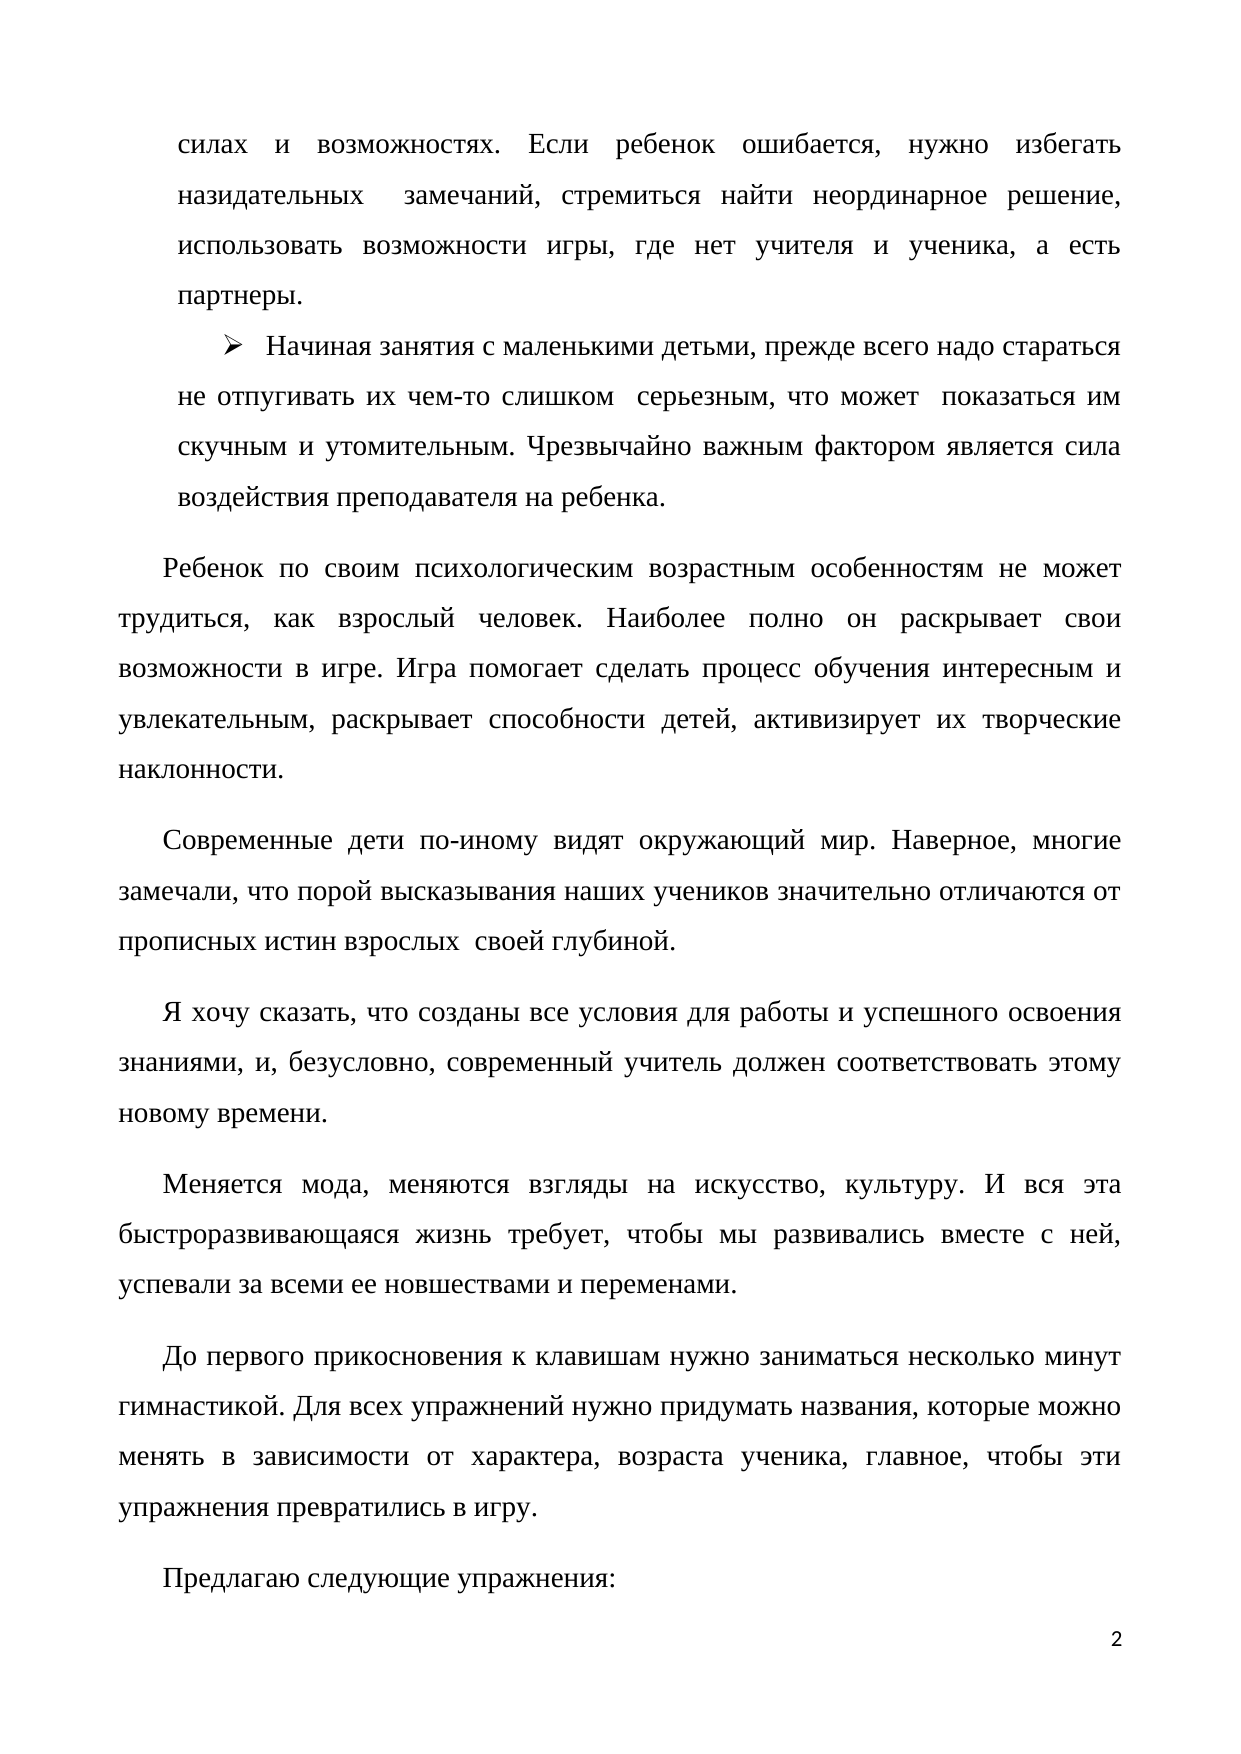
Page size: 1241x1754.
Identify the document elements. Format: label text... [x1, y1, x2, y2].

text Ребенок по своим психологическим возрастным особенностям не может трудиться, как взрослый человек. Наиболее полно он раскрывает свои возможности в игре. Игра помогает сделать процесс обучения интересным и увлекательным, раскрывает способности детей, активизирует их творческие наклонности. [118, 550, 1122, 785]
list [177, 127, 1122, 311]
text Я хочу сказать, что созданы все условия для работы и успешного освоения знаниями, и, безусловно, современный учитель должен соответствовать этому новому времени. [118, 994, 1122, 1128]
text Предлагаю следующие упражнения: [118, 1560, 1122, 1593]
text Современные дети по-иному видят окружающий мир. Наверное, многие замечали, что порой высказывания наших учеников значительно отличаются от прописных истин взрослых своей глубиной. [118, 822, 1122, 957]
text До первого прикосновения к клавишам нужно заниматься несколько минут гимнастикой. Для всех упражнений нужно придумать названия, которые можно менять в зависимости от характера, возраста ученика, главное, чтобы эти упражнения превратились в игру. [118, 1338, 1122, 1522]
list Начиная занятия с маленькими детьми, прежде всего надо стараться не отпугивать их чем-то слишком серьезным, что может показаться им скучным и утомительным. Чрезвычайно важным фактором является сила воздействия преподавателя на ребенка. [177, 328, 1122, 512]
text Меняется мода, меняются взгляды на искусство, культуру. И вся эта быстроразвивающаяся жизнь требует, чтобы мы развивались вместе с ней, успевали за всеми ее новшествами и переменами. [118, 1166, 1122, 1300]
